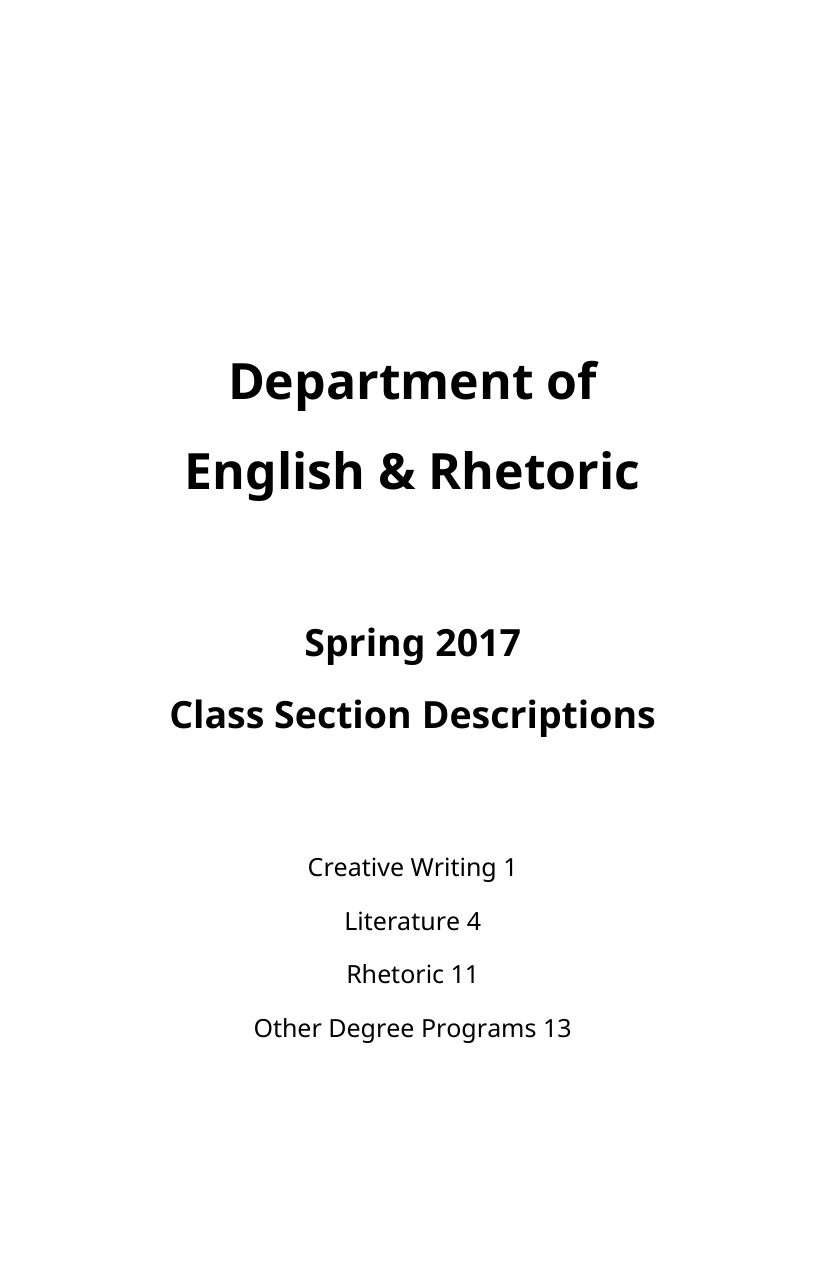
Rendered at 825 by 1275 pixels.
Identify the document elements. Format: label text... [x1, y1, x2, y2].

text Class Section Descriptions [75, 688, 750, 739]
text English & Rhetoric [75, 436, 750, 504]
text Other Degree Programs 13 [75, 1010, 750, 1044]
text Literature 4 [75, 903, 750, 937]
text Spring 2017 [75, 616, 750, 667]
text Department of [75, 346, 750, 414]
text Rhetoric 11 [75, 957, 750, 991]
text Creative Writing 1 [75, 850, 750, 884]
